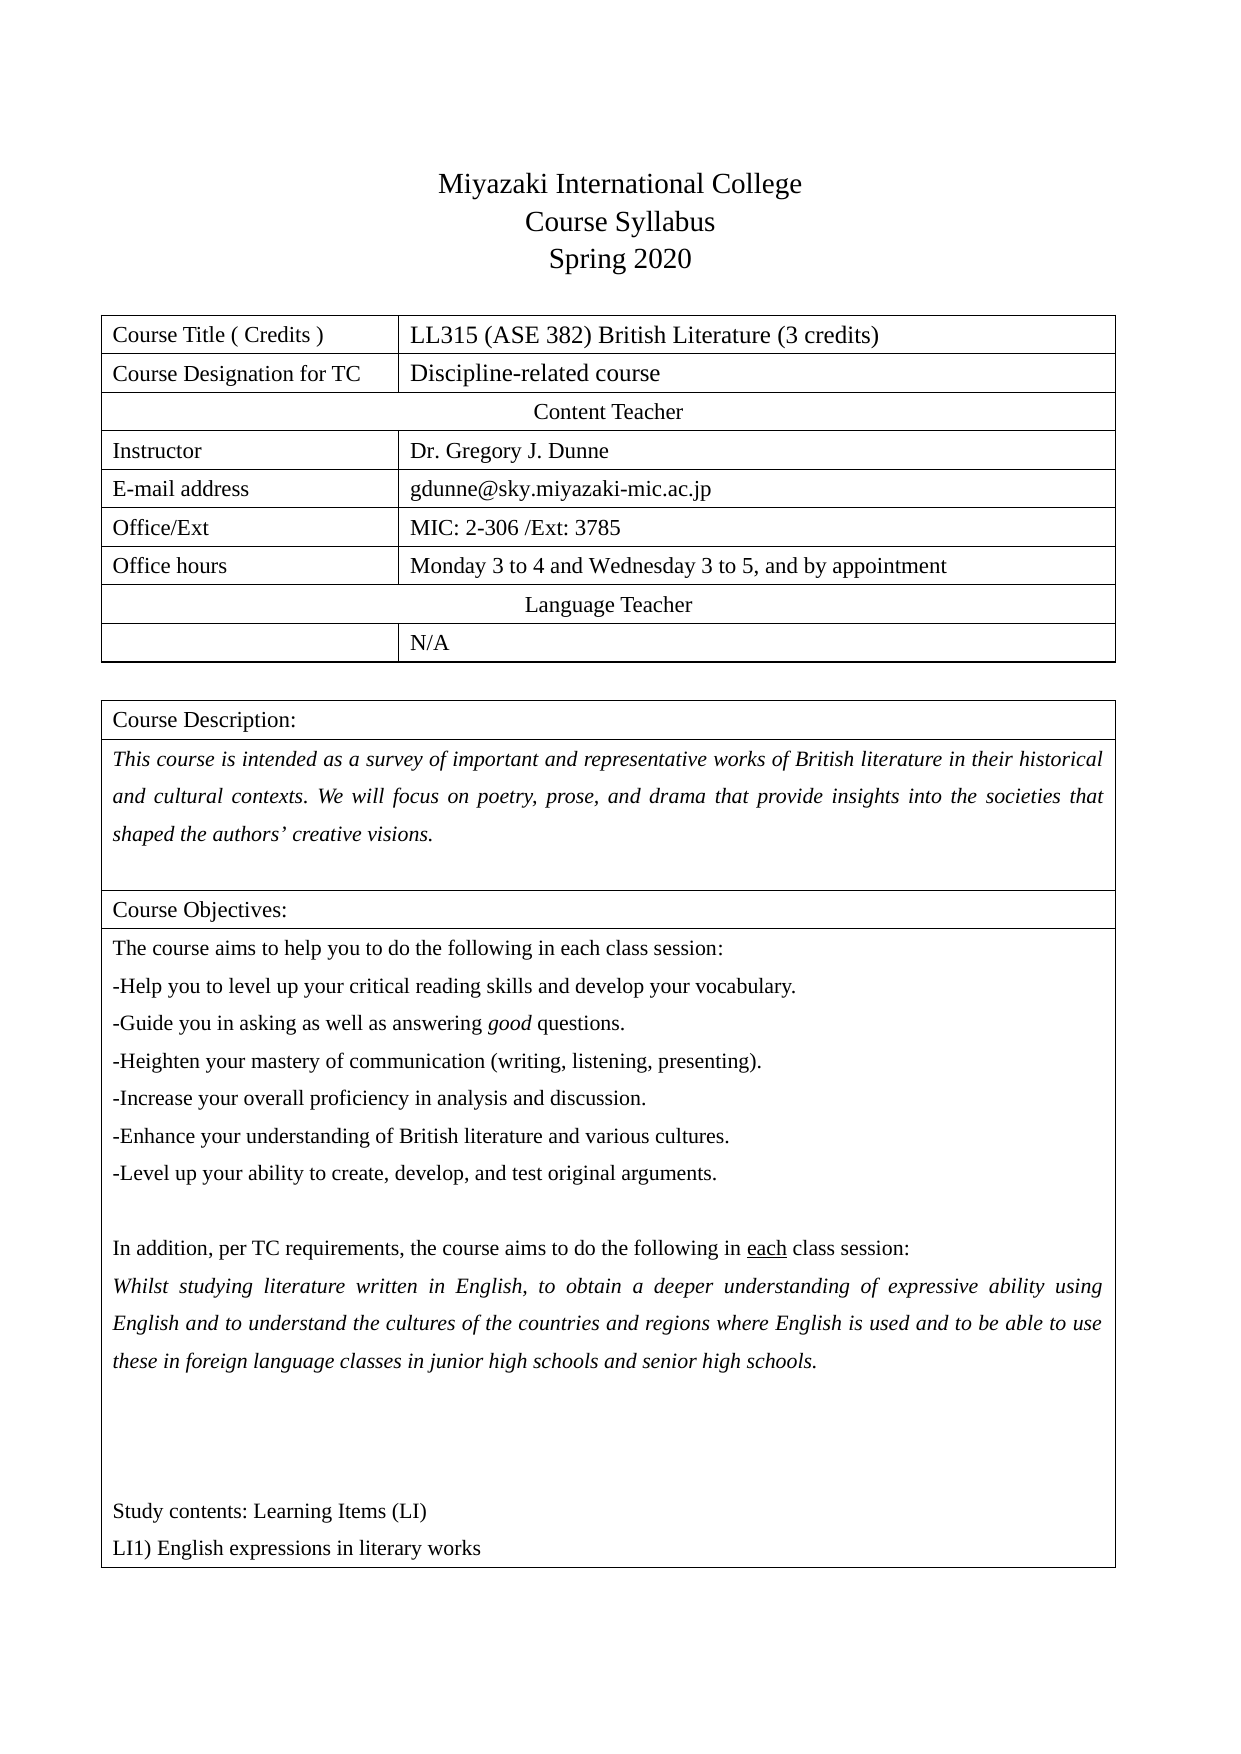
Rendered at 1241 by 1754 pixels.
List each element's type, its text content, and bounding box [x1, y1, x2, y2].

table_cell gdunne@sky.miyazaki-mic.ac.jp [399, 470, 1115, 507]
table_cell MIC: 2-306 /Ext: 3785 [399, 508, 1115, 546]
table_cell Dr. Gregory J. Dunne [399, 431, 1115, 469]
table_cell E-mail address [102, 470, 398, 507]
table_header Course Description: [102, 701, 1115, 738]
text Course Syllabus [112, 202, 1128, 239]
table_header LL315 (ASE 382) British Literature (3 credits) [399, 316, 1115, 353]
table_cell Course Objectives: [102, 891, 1115, 928]
table_cell Content Teacher [102, 393, 1115, 430]
table_cell Office/Ext [102, 508, 398, 546]
table_header Course Title ( Credits ) [102, 316, 398, 353]
table_cell Course Designation for TC [102, 354, 398, 392]
table_cell Discipline-related course [399, 354, 1115, 392]
table_cell Office hours [102, 547, 398, 584]
table_cell Instructor [102, 431, 398, 469]
table_cell N/A [399, 624, 1115, 661]
table_cell Language Teacher [102, 585, 1115, 623]
text Miyazaki International College [112, 164, 1128, 202]
text Spring 2020 [112, 239, 1128, 277]
table_cell [102, 624, 398, 661]
table_cell This course is intended as a survey of important and representative works of British literature in their historical and cultural contexts. We will focus on poetry, prose, and drama that provide insights into the societies that shaped the authors’ creative visions. [102, 740, 1115, 889]
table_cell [102, 929, 1115, 1567]
table_cell Monday 3 to 4 and Wednesday 3 to 5, and by appointment [399, 547, 1115, 584]
